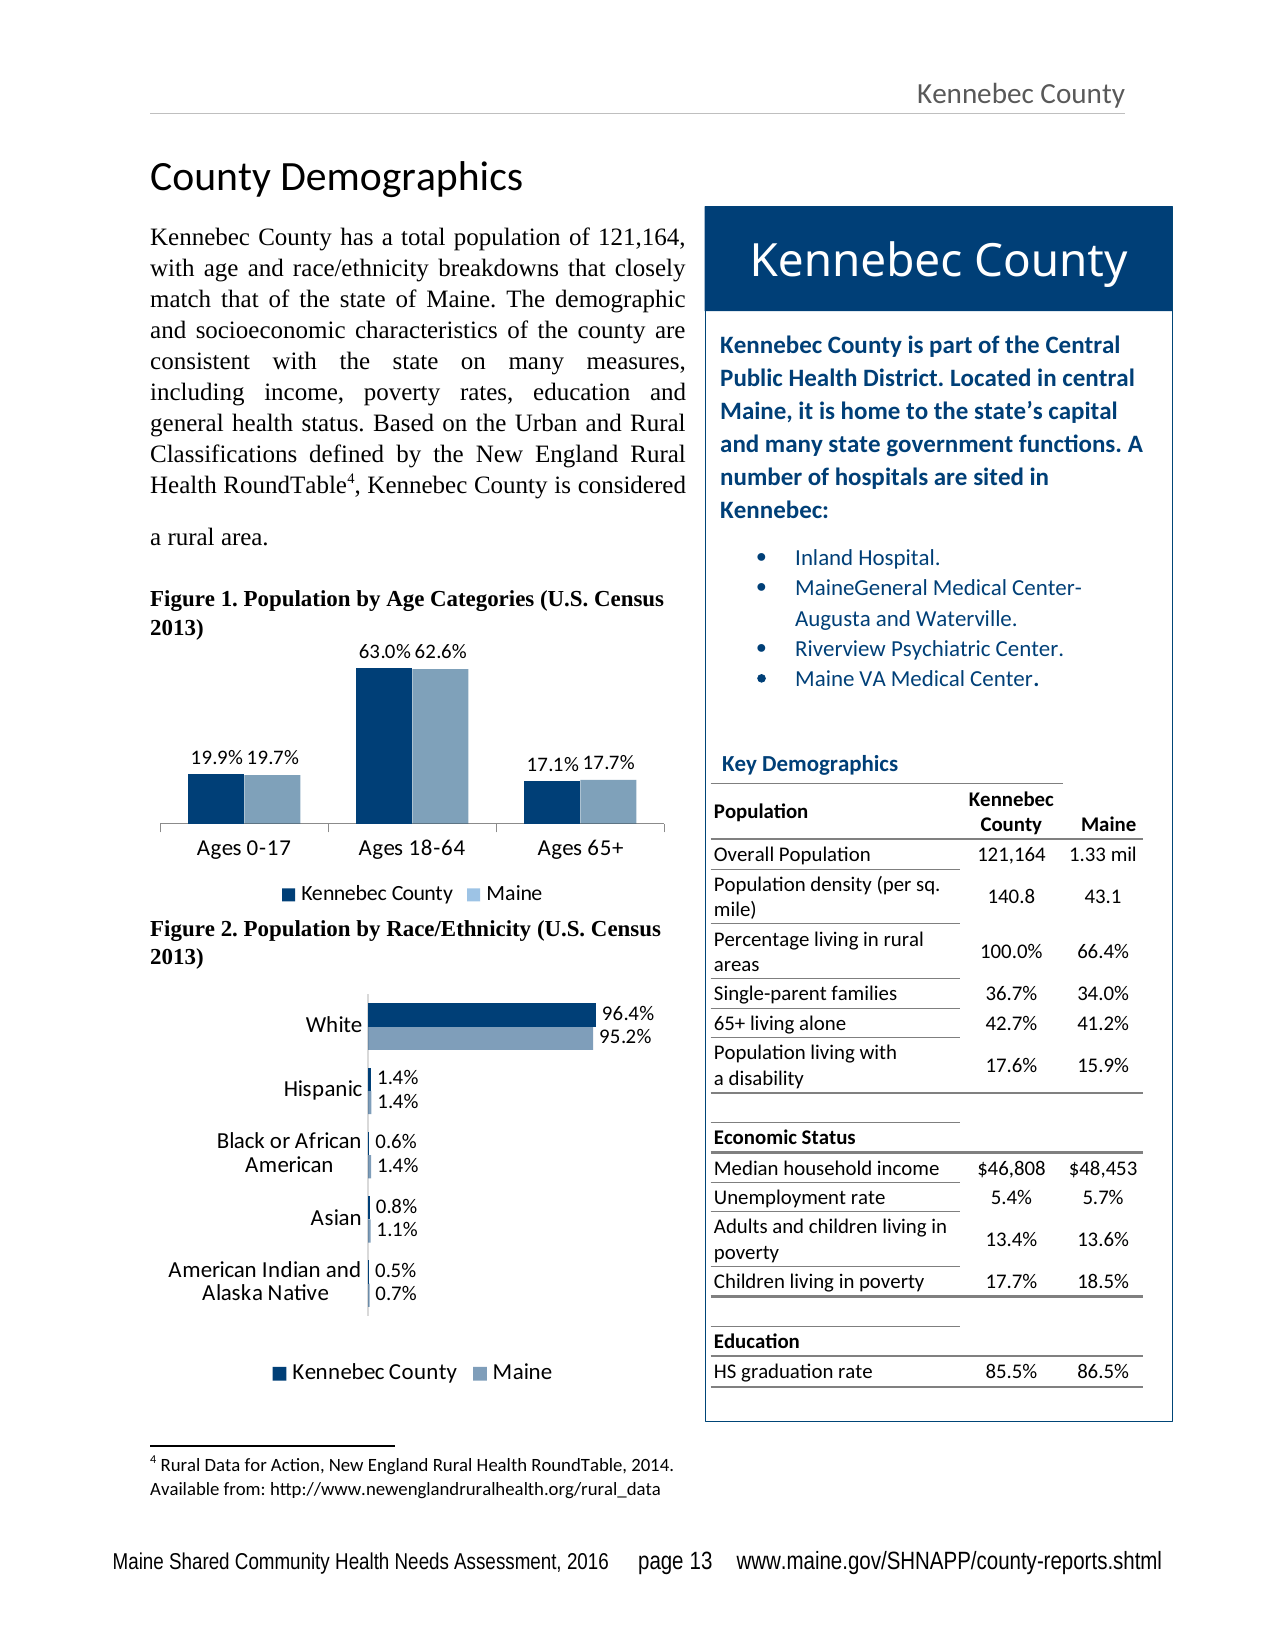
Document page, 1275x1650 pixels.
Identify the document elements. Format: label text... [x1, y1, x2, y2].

text Figure 2. Population by Race/Ethnicity (U.S. Census 2013) [706, 915, 1125, 969]
text Kennebec County has a total population of 121,164, with age and race/ethnicity breakdowns that closely match that of the state of Maine. The demographic and socioeconomic characteristics of the county are consistent with the state on many measures, including income, poverty rates, education and general health status. Based on the Urban and Rural Classifications defined by the New England Rural Health RoundTable, Kennebec County is considered a rural area. [150, 222, 703, 555]
text Figure 1. Population by Age Categories (U.S. Census 2013) [150, 586, 705, 640]
subtitle County Demographics [150, 150, 1125, 201]
text Figure 1. Population by Age Categories (U.S. Census 2013) [706, 586, 1125, 640]
text Figure 2. Population by Race/Ethnicity (U.S. Census 2013) [150, 915, 705, 969]
